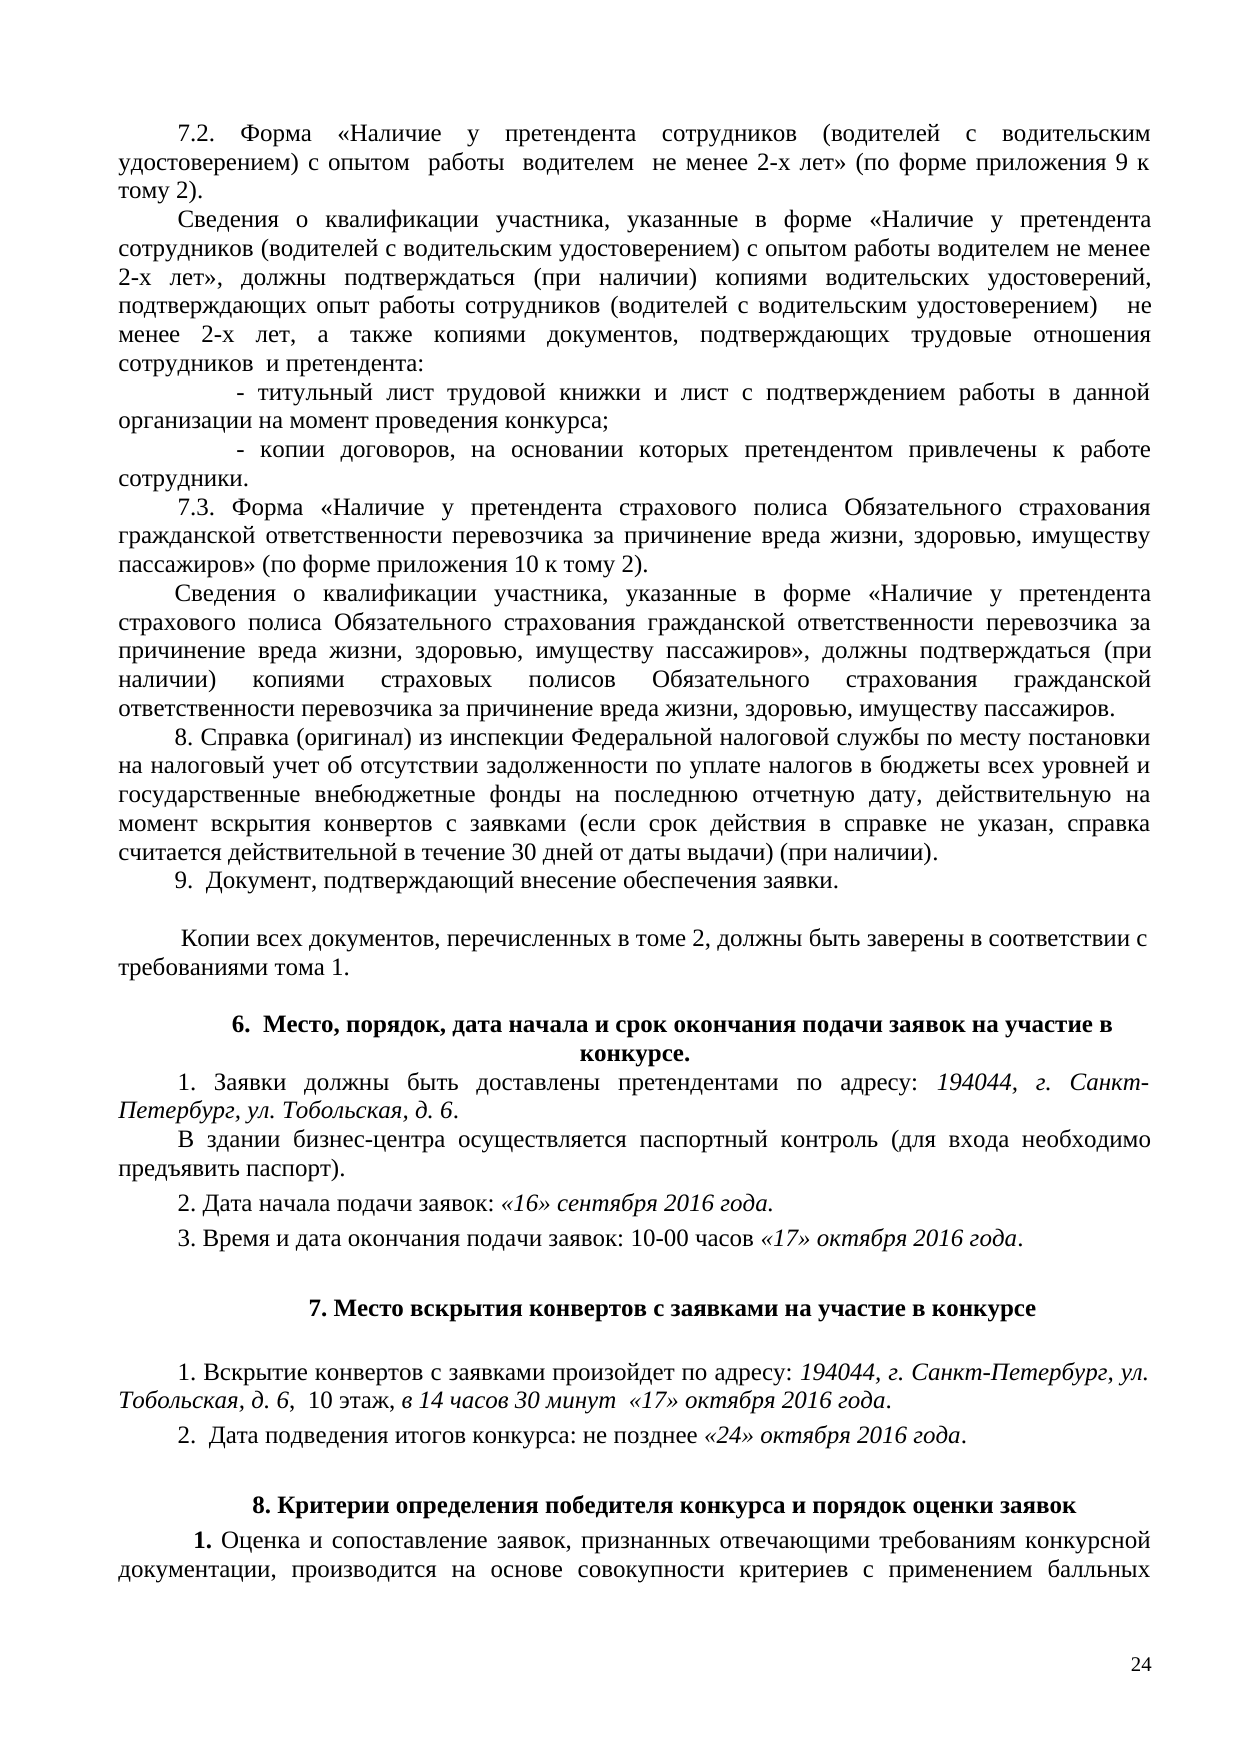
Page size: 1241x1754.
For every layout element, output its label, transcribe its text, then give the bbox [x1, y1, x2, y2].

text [118, 1526, 1152, 1583]
text 9. Документ, подтверждающий внесение обеспечения заявки. [118, 866, 1152, 894]
text 8. Справка (оригинал) из инспекции Федеральной налоговой службы по месту постановки на налоговый учет об отсутствии задолженности по уплате налогов в бюджеты всех уровней и государственные внебюджетные фонды на последнюю отчетную дату, действительную на момент вскрытия конвертов с заявками (если срок действия в справке не указан, справка считается действительной в течение 30 дней от даты выдачи) (при наличии). [118, 722, 1152, 866]
text 6. Место, порядок, дата начала и срок окончания подачи заявок на участие в конкурсе. [118, 1009, 1152, 1067]
text 2. Дата подведения итогов конкурса: не позднее «24» октября 2016 года. [118, 1421, 1152, 1449]
subtitle 8. Критерии определения победителя конкурса и порядок оценки заявок [118, 1491, 1152, 1519]
text Копии всех документов, перечисленных в томе 2, должны быть заверены в соответствии с требованиями тома 1. [118, 923, 1152, 981]
text В здании бизнес-центра осуществляется паспортный контроль (для входа необходимо предъявить паспорт). [118, 1124, 1152, 1182]
text - титульный лист трудовой книжки и лист с подтверждением работы в данной организации на момент проведения конкурса; [118, 377, 1152, 434]
text Сведения о квалификации участника, указанные в форме «Наличие у претендента сотрудников (водителей с водительским удостоверением) с опытом работы водителем не менее 2-х лет», должны подтверждаться (при наличии) копиями водительских удостоверений, подтверждающих опыт работы сотрудников (водителей с водительским удостоверением) не менее 2-х лет, а также копиями документов, подтверждающих трудовые отношения сотрудников и претендента: [118, 204, 1152, 377]
text - копии договоров, на основании которых претендентом привлечены к работе сотрудники. [118, 434, 1152, 492]
text 1. Заявки должны быть доставлены претендентами по адресу: 194044, г. Санкт-Петербург, ул. Тобольская, д. 6. [118, 1067, 1152, 1124]
text 7.3. Форма «Наличие у претендента страхового полиса Обязательного страхования гражданской ответственности перевозчика за причинение вреда жизни, здоровью, имуществу пассажиров» (по форме приложения 10 к тому 2). [118, 492, 1152, 578]
text Сведения о квалификации участника, указанные в форме «Наличие у претендента страхового полиса Обязательного страхования гражданской ответственности перевозчика за причинение вреда жизни, здоровью, имуществу пассажиров», должны подтверждаться (при наличии) копиями страховых полисов Обязательного страхования гражданской ответственности перевозчика за причинение вреда жизни, здоровью, имуществу пассажиров. [118, 578, 1152, 722]
text 3. Время и дата окончания подачи заявок: 10-00 часов «17» октября 2016 года. [118, 1223, 1152, 1252]
text 1. Вскрытие конвертов с заявками произойдет по адресу: 194044, г. Санкт-Петербург, ул. Тобольская, д. 6, 10 этаж, в 14 часов 30 минут «17» октября 2016 года. [118, 1357, 1152, 1414]
text 7.2. Форма «Наличие у претендента сотрудников (водителей с водительским удостоверением) с опытом работы водителем не менее 2-х лет» (по форме приложения 9 к тому 2). [118, 118, 1152, 204]
text 7. Место вскрытия конвертов с заявками на участие в конкурсе [118, 1293, 1152, 1322]
text 2. Дата начала подачи заявок: «16» сентября 2016 года. [118, 1188, 1152, 1217]
